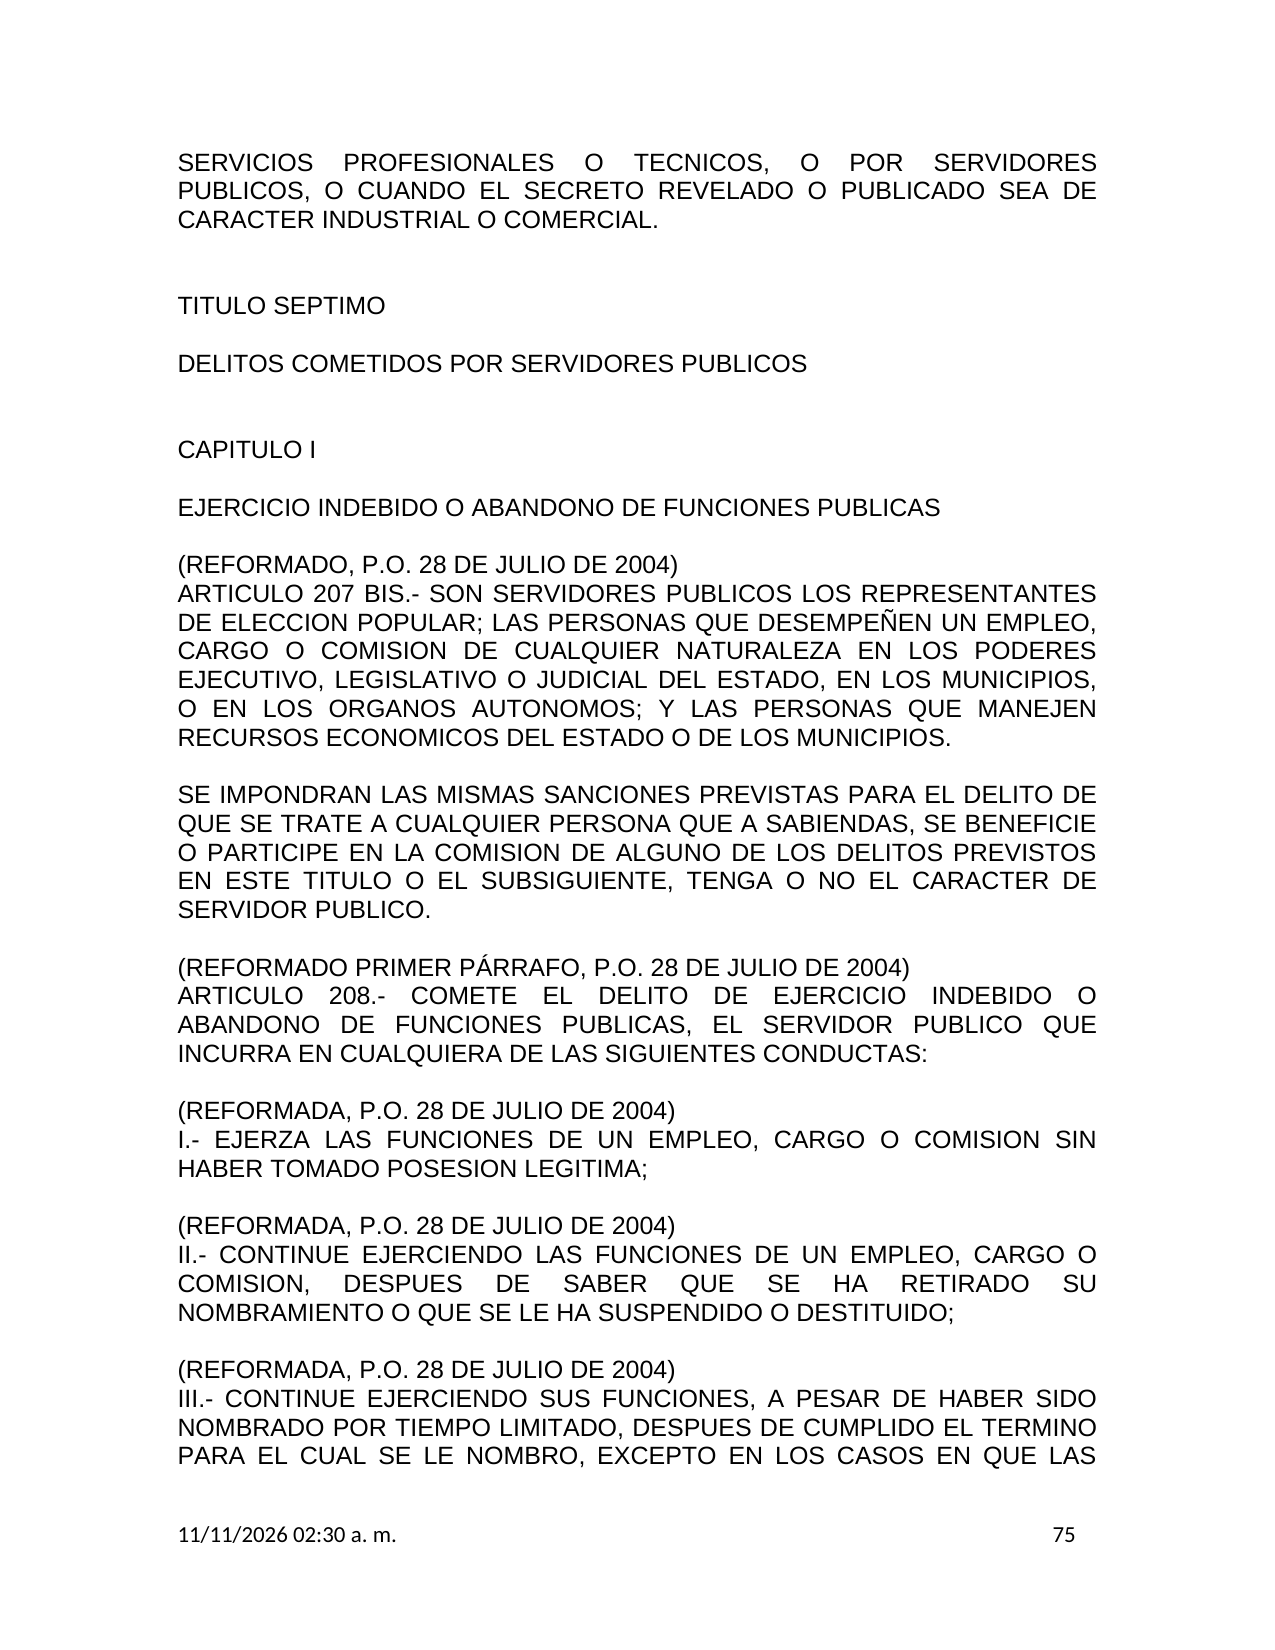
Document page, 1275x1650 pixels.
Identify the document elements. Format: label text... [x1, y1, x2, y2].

text (REFORMADO, P.O. 28 DE JULIO DE 2004) [177, 550, 1098, 579]
text (REFORMADA, P.O. 28 DE JULIO DE 2004) [177, 1355, 1098, 1384]
text II.- CONTINUE EJERCIENDO LAS FUNCIONES DE UN EMPLEO, CARGO O COMISION, DESPUES DE SABER QUE SE HA RETIRADO SU NOMBRAMIENTO O QUE SE LE HA SUSPENDIDO O DESTITUIDO; [177, 1240, 1098, 1326]
text SE IMPONDRAN LAS MISMAS SANCIONES PREVISTAS PARA EL DELITO DE QUE SE TRATE A CUALQUIER PERSONA QUE A SABIENDAS, SE BENEFICIE O PARTICIPE EN LA COMISION DE ALGUNO DE LOS DELITOS PREVISTOS EN ESTE TITULO O EL SUBSIGUIENTE, TENGA O NO EL CARACTER DE SERVIDOR PUBLICO. [177, 780, 1098, 924]
text ARTICULO 208.- COMETE EL DELITO DE EJERCICIO INDEBIDO O ABANDONO DE FUNCIONES PUBLICAS, EL SERVIDOR PUBLICO QUE INCURRA EN CUALQUIERA DE LAS SIGUIENTES CONDUCTAS: [177, 981, 1098, 1068]
text EJERCICIO INDEBIDO O ABANDONO DE FUNCIONES PUBLICAS [177, 493, 1098, 521]
text ARTICULO 207 BIS.- SON SERVIDORES PUBLICOS LOS REPRESENTANTES DE ELECCION POPULAR; LAS PERSONAS QUE DESEMPEÑEN UN EMPLEO, CARGO O COMISION DE CUALQUIER NATURALEZA EN LOS PODERES EJECUTIVO, LEGISLATIVO O JUDICIAL DEL ESTADO, EN LOS MUNICIPIOS, O EN LOS ORGANOS AUTONOMOS; Y LAS PERSONAS QUE MANEJEN RECURSOS ECONOMICOS DEL ESTADO O DE LOS MUNICIPIOS. [177, 579, 1098, 751]
text TITULO SEPTIMO [177, 291, 1098, 320]
text DELITOS COMETIDOS POR SERVIDORES PUBLICOS [177, 349, 1098, 378]
text I.- EJERZA LAS FUNCIONES DE UN EMPLEO, CARGO O COMISION SIN HABER TOMADO POSESION LEGITIMA; [177, 1125, 1098, 1183]
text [177, 148, 1098, 234]
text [177, 1384, 1098, 1470]
text (REFORMADA, P.O. 28 DE JULIO DE 2004) [177, 1211, 1098, 1240]
text CAPITULO I [177, 435, 1098, 464]
text (REFORMADO PRIMER PÁRRAFO, P.O. 28 DE JULIO DE 2004) [177, 953, 1098, 981]
text (REFORMADA, P.O. 28 DE JULIO DE 2004) [177, 1096, 1098, 1125]
